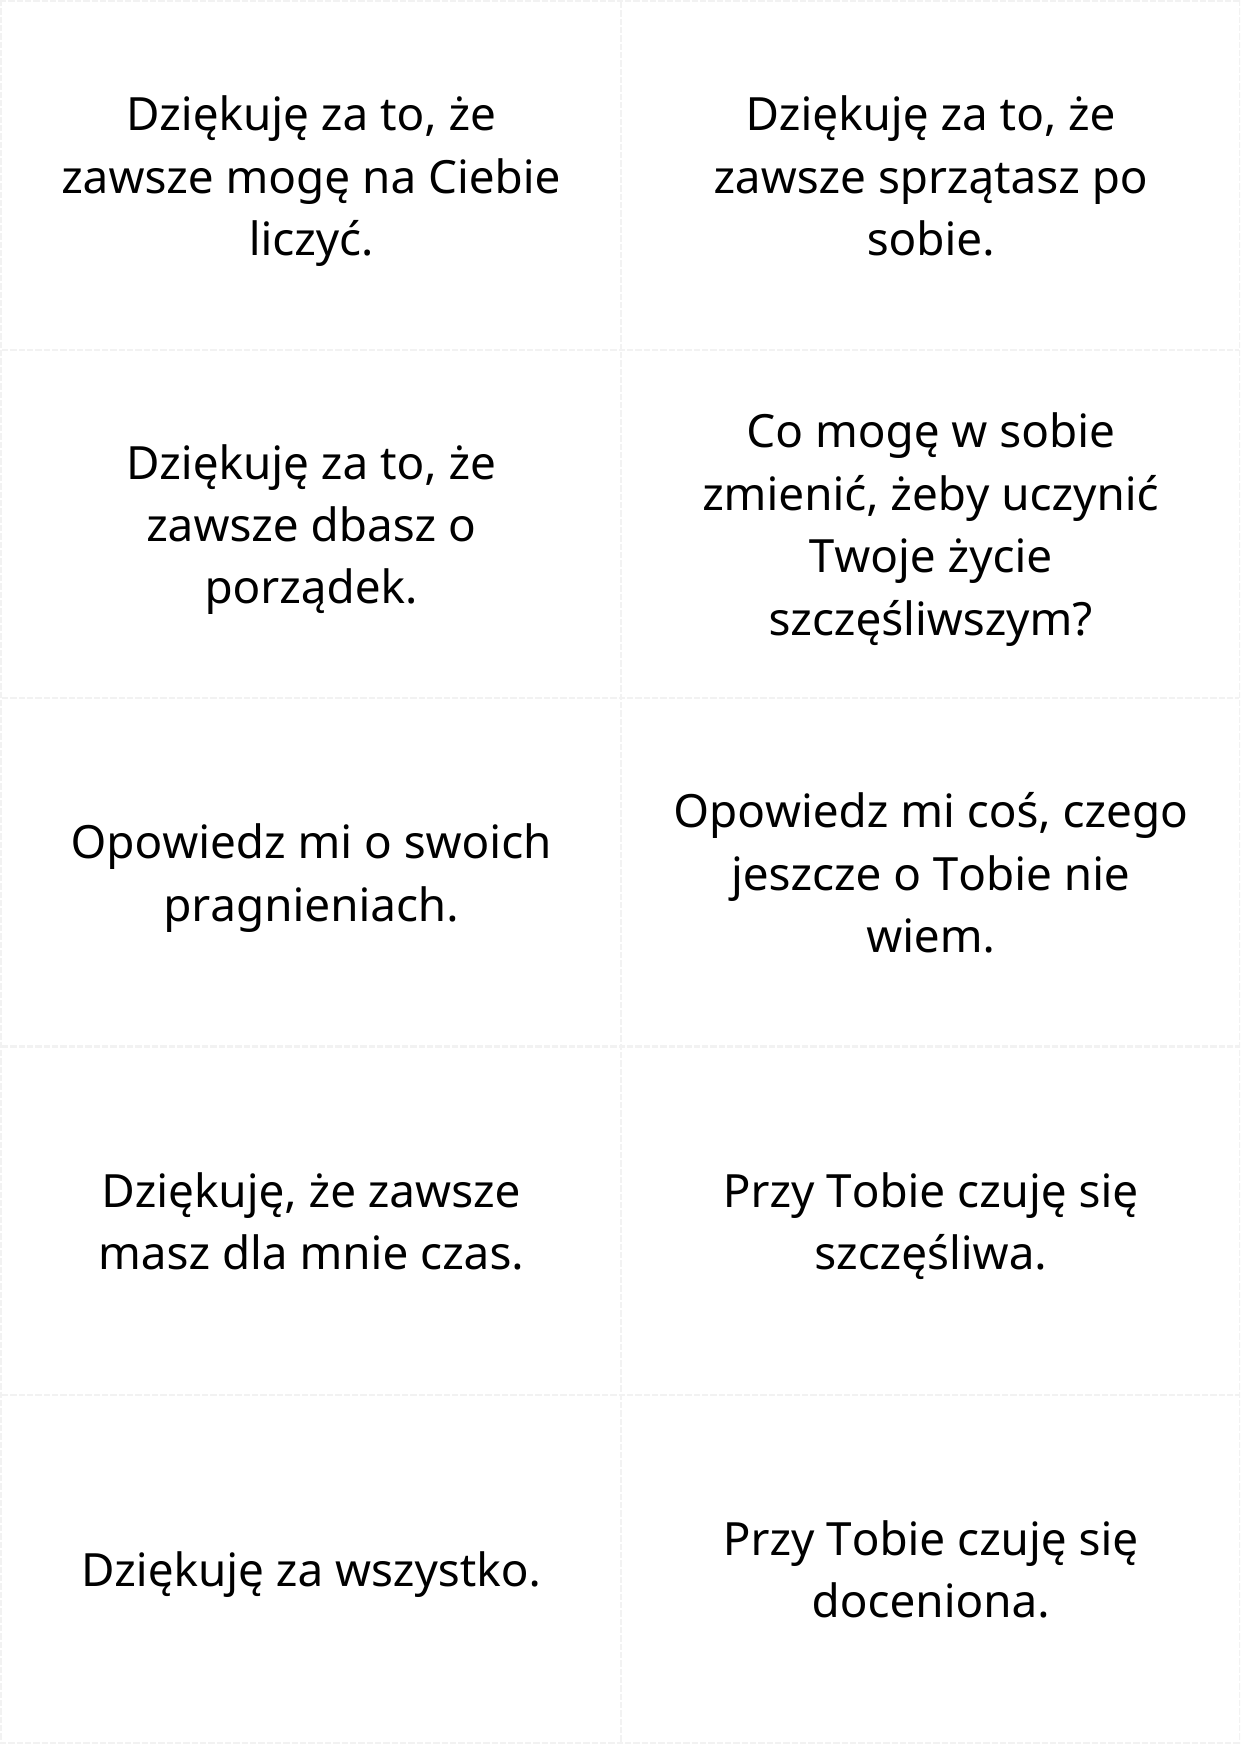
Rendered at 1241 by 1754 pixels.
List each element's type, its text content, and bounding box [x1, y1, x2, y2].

table_cell Przy Tobie czuję się szczęśliwa. [621, 1045, 1240, 1394]
table_cell Opowiedz mi coś, czego jeszcze o Tobie nie wiem. [621, 697, 1240, 1045]
table_cell Dziękuję za to, że zawsze sprzątasz po sobie. [621, 0, 1240, 348]
table_cell Opowiedz mi o swoich pragnieniach. [1, 697, 621, 1045]
table_cell Dziękuję za wszystko. [1, 1394, 621, 1742]
table_cell Dziękuję, że zawsze masz dla mnie czas. [1, 1045, 621, 1394]
table_cell Dziękuję za to, że zawsze dbasz o porządek. [1, 349, 621, 697]
table_cell Co mogę w sobie zmienić, żeby uczynić Twoje życie szczęśliwszym? [621, 349, 1240, 697]
table_cell Przy Tobie czuję się doceniona. [621, 1394, 1240, 1742]
table_cell Dziękuję za to, że zawsze mogę na Ciebie liczyć. [1, 0, 621, 348]
